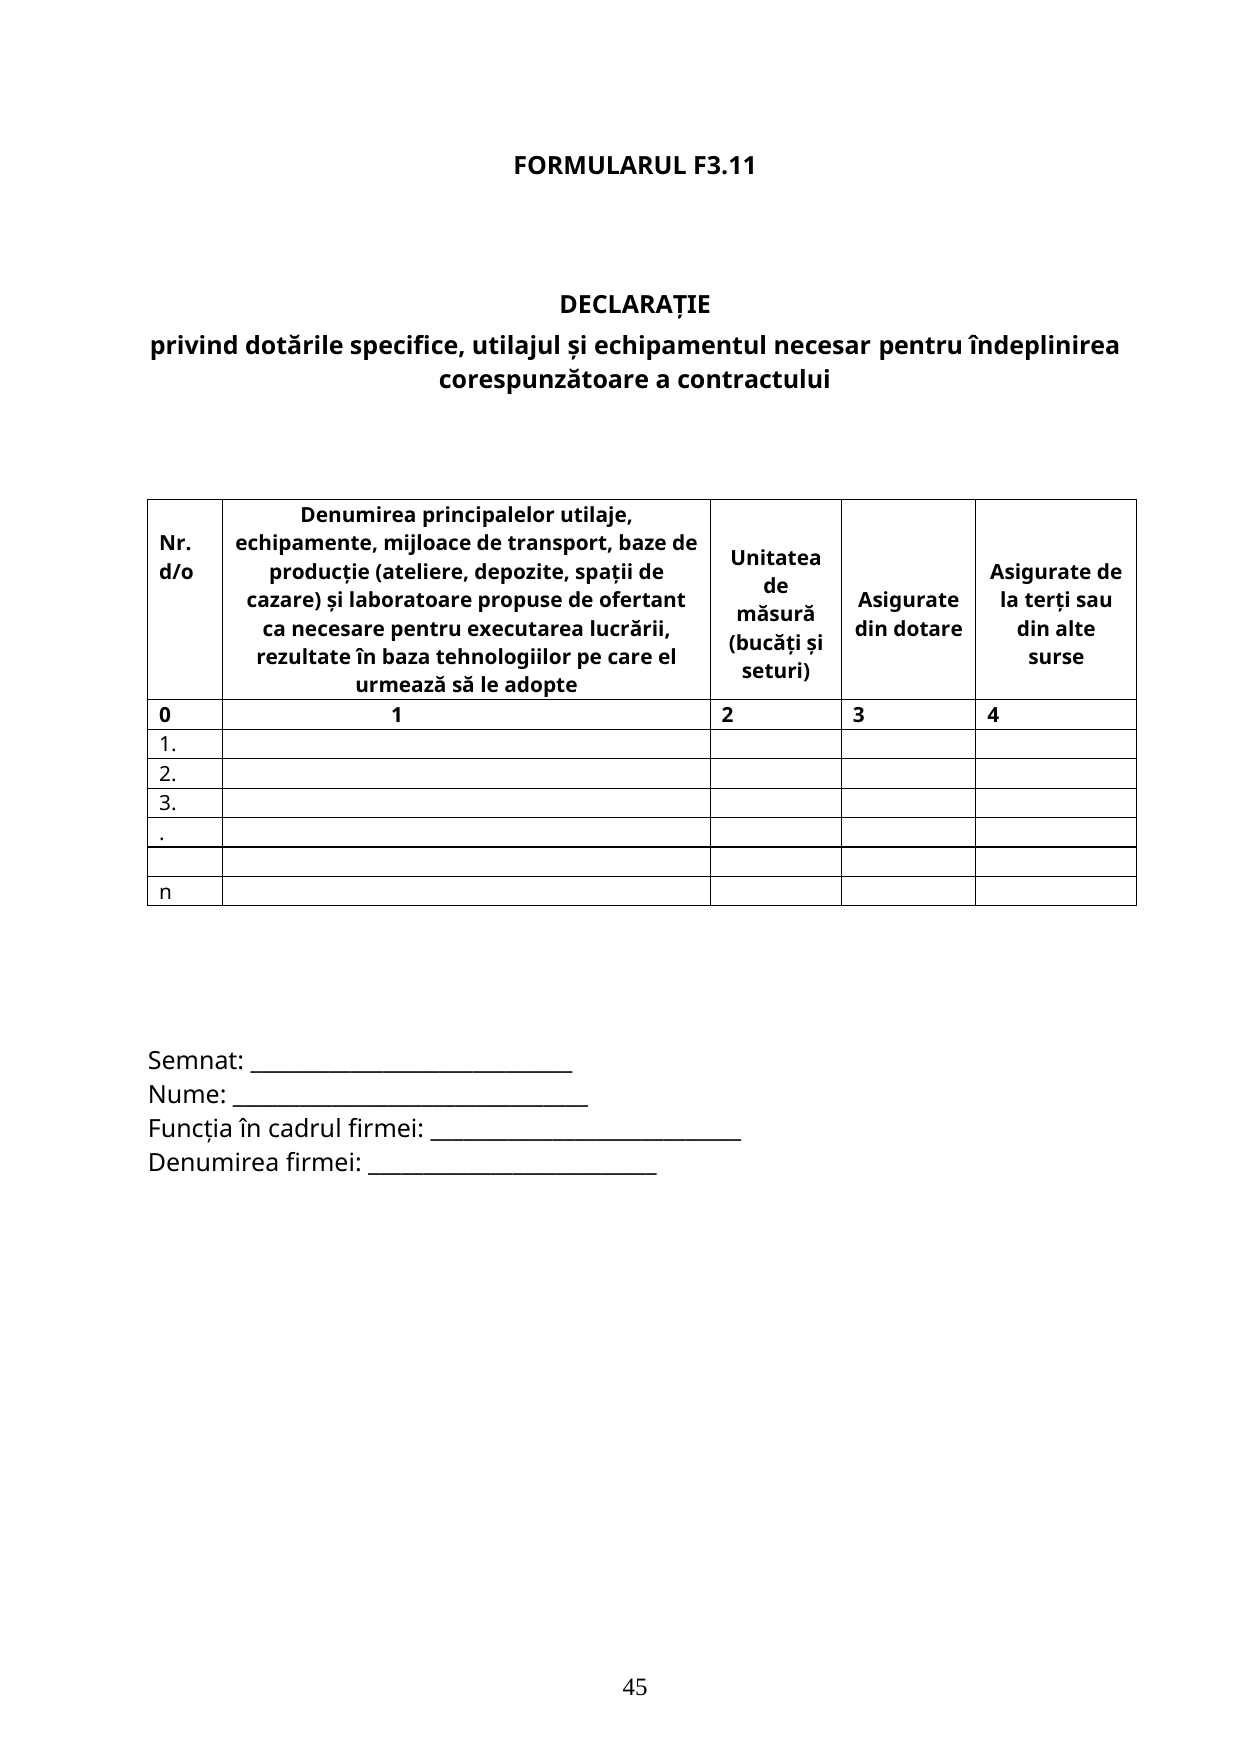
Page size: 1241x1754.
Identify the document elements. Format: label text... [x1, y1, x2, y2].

table_cell [976, 877, 1136, 905]
table_cell [842, 730, 975, 758]
table_cell 3. [148, 789, 222, 817]
table_cell [976, 789, 1136, 817]
table_cell [223, 848, 710, 876]
table_cell 0 [148, 700, 222, 728]
table_header Nr. d/o [148, 500, 222, 699]
table_cell 4 [976, 700, 1136, 728]
table_cell [976, 818, 1136, 846]
text Semnat: _____________________________ [148, 1043, 1122, 1077]
table_cell [711, 818, 841, 846]
table_cell [842, 759, 975, 787]
table_header Asigurate de la terţi sau din alte surse [976, 500, 1136, 699]
text DECLARAŢIE [148, 287, 1122, 321]
table_header Denumirea principalelor utilaje, echipamente, mijloace de transport, baze de producţie (ateliere, depozite, spaţii de cazare) şi laboratoare propuse de ofertant ca necesare pentru executarea lucrării, rezultate în baza tehnologiilor pe care el urmează să le adopte [223, 500, 710, 699]
text Nume: ________________________________ [148, 1077, 1122, 1111]
table_cell [223, 877, 710, 905]
table_header Asigurate din dotare [842, 500, 975, 699]
table_cell [223, 730, 710, 758]
table_cell [842, 818, 975, 846]
table_cell [223, 759, 710, 787]
table_header Unitatea de măsură (bucăţi şi seturi) [711, 500, 841, 699]
table_cell [976, 730, 1136, 758]
table_cell 2 [711, 700, 841, 728]
table_cell 1. [148, 730, 222, 758]
table_cell [711, 730, 841, 758]
table_cell [711, 759, 841, 787]
text Funcţia în cadrul firmei: ____________________________ [148, 1111, 1122, 1145]
table_cell [148, 848, 222, 876]
table_cell [842, 877, 975, 905]
table_cell [711, 877, 841, 905]
text privind dotările specifice, utilajul şi echipamentul necesar pentru îndeplinirea corespunzătoare a contractului [148, 327, 1122, 395]
table_cell . [148, 818, 222, 846]
table_cell [842, 789, 975, 817]
table_cell n [148, 877, 222, 905]
table_cell 3 [842, 700, 975, 728]
table_cell [223, 789, 710, 817]
text FORMULARUL F3.11 [148, 147, 1122, 181]
table_cell [223, 818, 710, 846]
table_cell 1 [223, 700, 710, 728]
table_cell [842, 848, 975, 876]
text Denumirea firmei: __________________________ [148, 1145, 1122, 1179]
table_cell [711, 848, 841, 876]
table_cell [711, 789, 841, 817]
table_cell [976, 848, 1136, 876]
table_cell [976, 759, 1136, 787]
table_cell 2. [148, 759, 222, 787]
